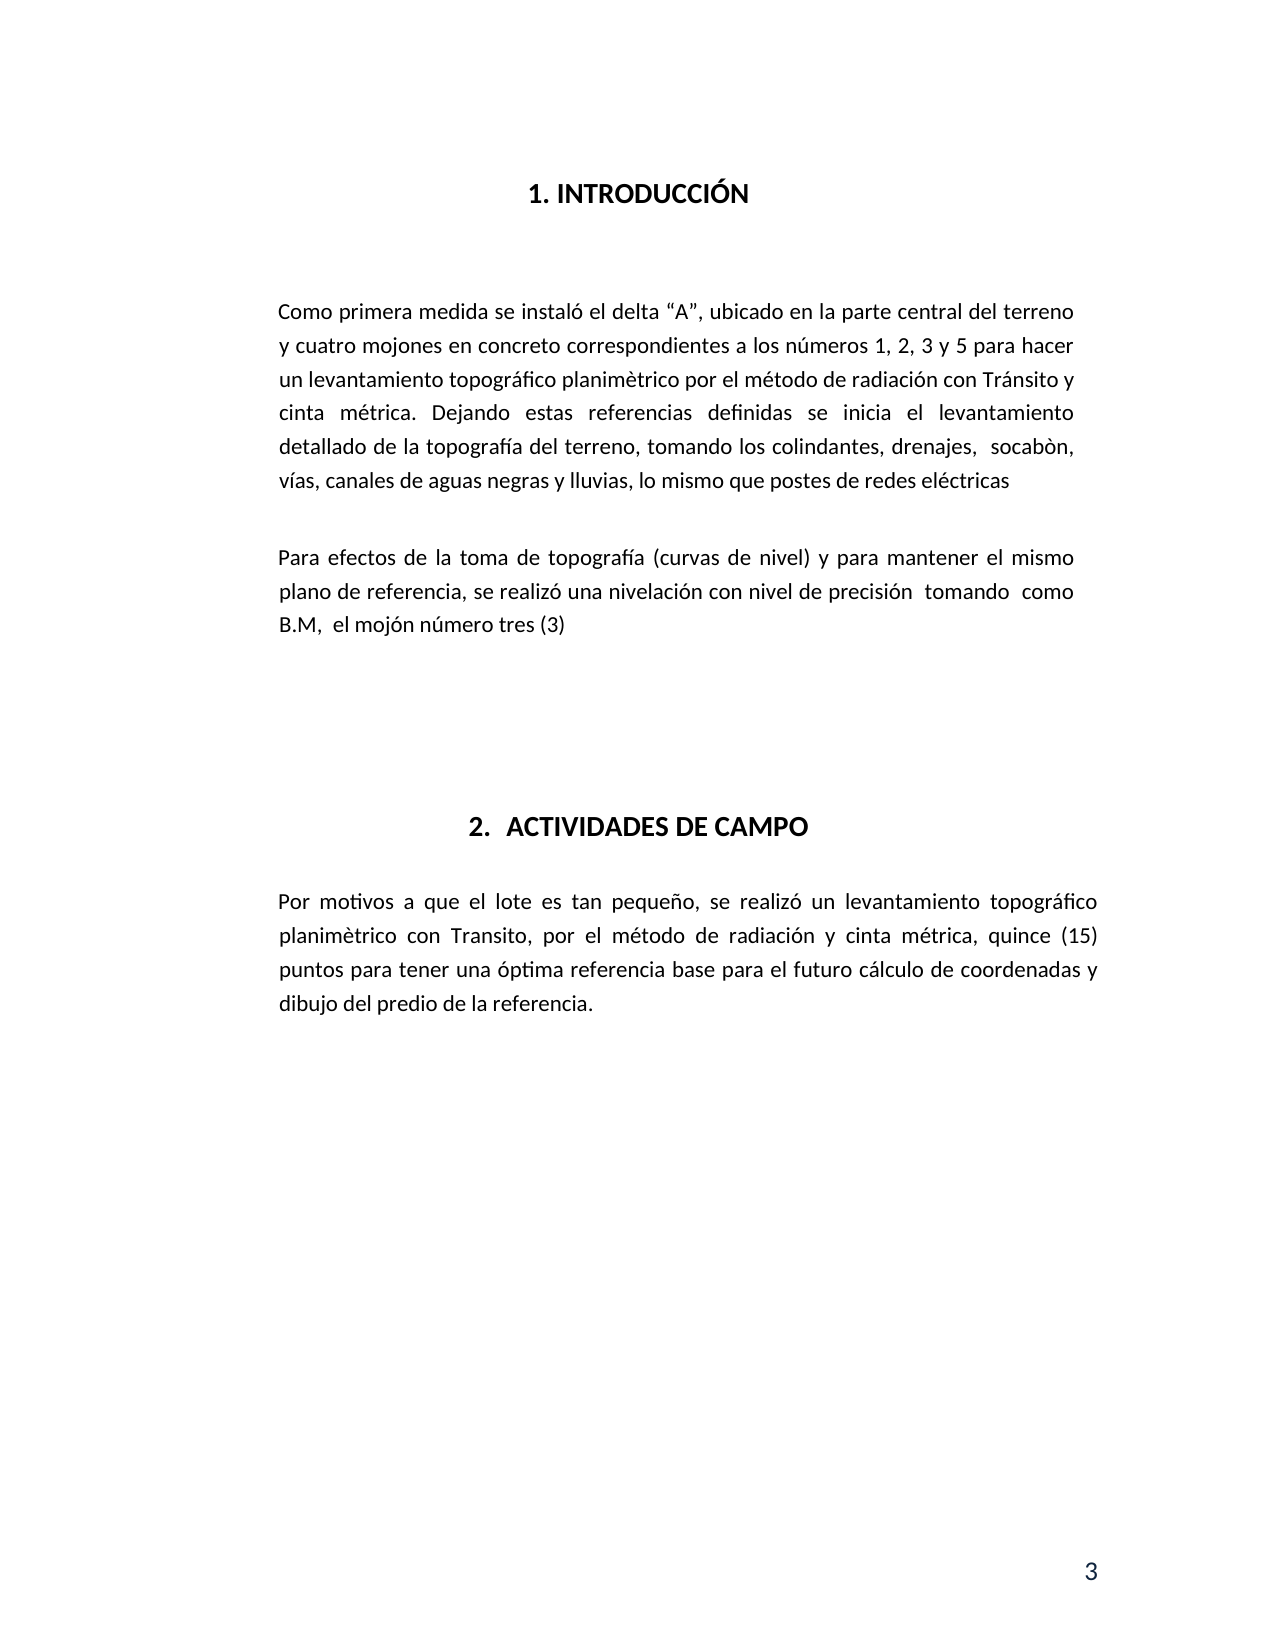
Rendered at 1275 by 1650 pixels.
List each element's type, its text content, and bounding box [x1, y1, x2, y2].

subtitle ACTIVIDADES DE CAMPO [177, 808, 1099, 844]
text 1. INTRODUCCIÓN [177, 176, 1099, 211]
text Para efectos de la toma de topografía (curvas de nivel) y para mantener el mismo plano de referencia, se realizó una nivelación con nivel de precisión tomando como B.M, el mojón número tres (3) [278, 543, 1076, 639]
text Por motivos a que el lote es tan pequeño, se realizó un levantamiento topográfico planimètrico con Transito, por el método de radiación y cinta métrica, quince (15) puntos para tener una óptima referencia base para el futuro cálculo de coordenadas y dibujo del predio de la referencia. [278, 887, 1099, 1017]
text Como primera medida se instaló el delta “A”, ubicado en la parte central del terreno y cuatro mojones en concreto correspondientes a los números 1, 2, 3 y 5 para hacer un levantamiento topográfico planimètrico por el método de radiación con Tránsito y cinta métrica. Dejando estas referencias definidas se inicia el levantamiento detallado de la topografía del terreno, tomando los colindantes, drenajes, socabòn, vías, canales de aguas negras y lluvias, lo mismo que postes de redes eléctricas [278, 297, 1076, 494]
